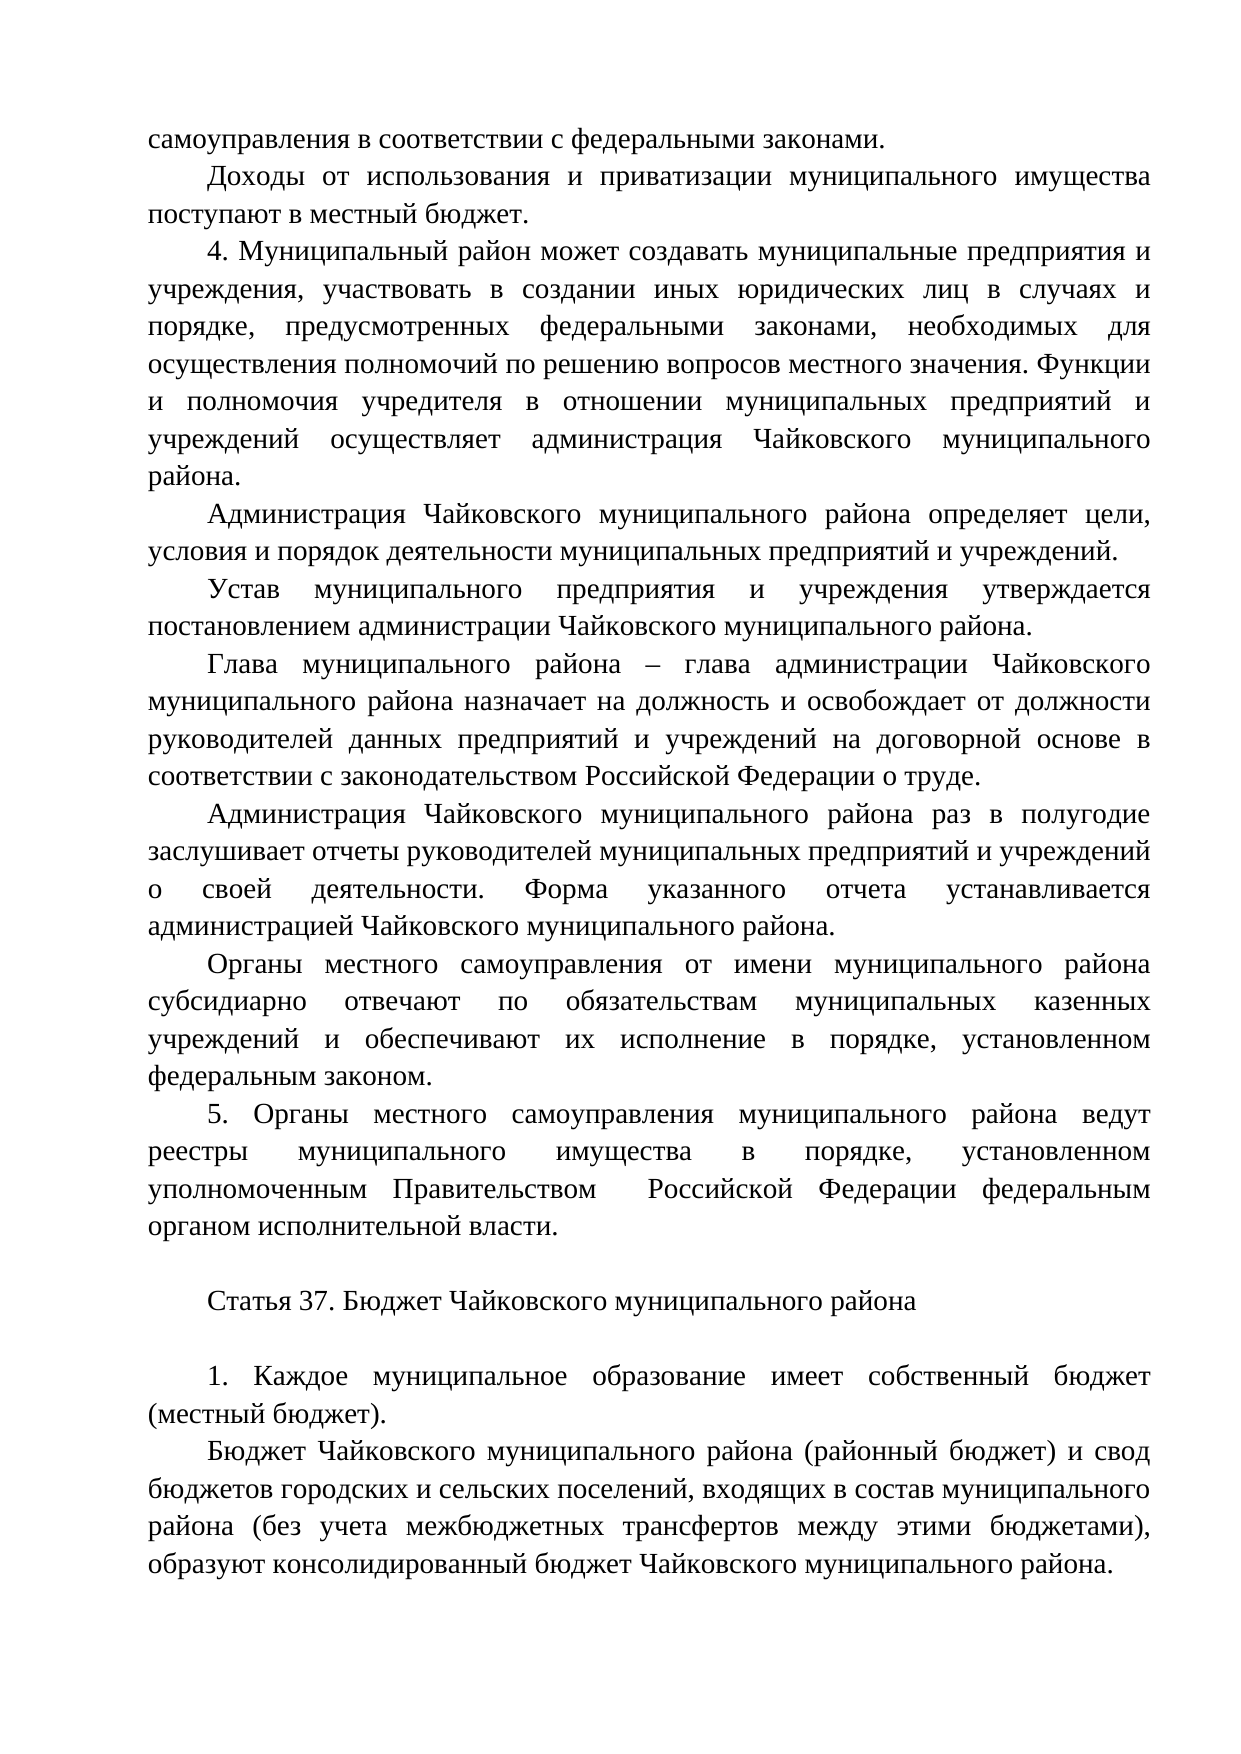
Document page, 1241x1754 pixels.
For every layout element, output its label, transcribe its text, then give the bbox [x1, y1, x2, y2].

text Глава муниципального района – глава администрации Чайковского муниципального района назначает на должность и освобождает от должности руководителей данных предприятий и учреждений на договорной основе в соответствии с законодательством Российской Федерации о труде. [148, 643, 1152, 793]
text 5. Органы местного самоуправления муниципального района ведут реестры муниципального имущества в порядке, установленном уполномоченным Правительством Российской Федерации федеральным органом исполнительной власти. [148, 1093, 1152, 1243]
text Статья 37. Бюджет Чайковского муниципального района [148, 1281, 1152, 1318]
text Администрация Чайковского муниципального района определяет цели, условия и порядок деятельности муниципальных предприятий и учреждений. [148, 493, 1152, 568]
text Доходы от использования и приватизации муниципального имущества поступают в местный бюджет. [148, 156, 1152, 231]
text 4. Муниципальный район может создавать муниципальные предприятия и учреждения, участвовать в создании иных юридических лиц в случаях и порядке, предусмотренных федеральными законами, необходимых для осуществления полномочий по решению вопросов местного значения. Функции и полномочия учредителя в отношении муниципальных предприятий и учреждений осуществляет администрация Чайковского муниципального района. [148, 231, 1152, 493]
text Устав муниципального предприятия и учреждения утверждается постановлением администрации Чайковского муниципального района. [148, 568, 1152, 643]
text Бюджет Чайковского муниципального района (районный бюджет) и свод бюджетов городских и сельских поселений, входящих в состав муниципального района (без учета межбюджетных трансфертов между этими бюджетами), образуют консолидированный бюджет Чайковского муниципального района. [148, 1431, 1152, 1581]
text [148, 118, 1152, 156]
text Органы местного самоуправления от имени муниципального района субсидиарно отвечают по обязательствам муниципальных казенных учреждений и обеспечивают их исполнение в порядке, установленном федеральным законом. [148, 943, 1152, 1093]
text 1. Каждое муниципальное образование имеет собственный бюджет (местный бюджет). [148, 1356, 1152, 1431]
text Администрация Чайковского муниципального района раз в полугодие заслушивает отчеты руководителей муниципальных предприятий и учреждений о своей деятельности. Форма указанного отчета устанавливается администрацией Чайковского муниципального района. [148, 793, 1152, 943]
